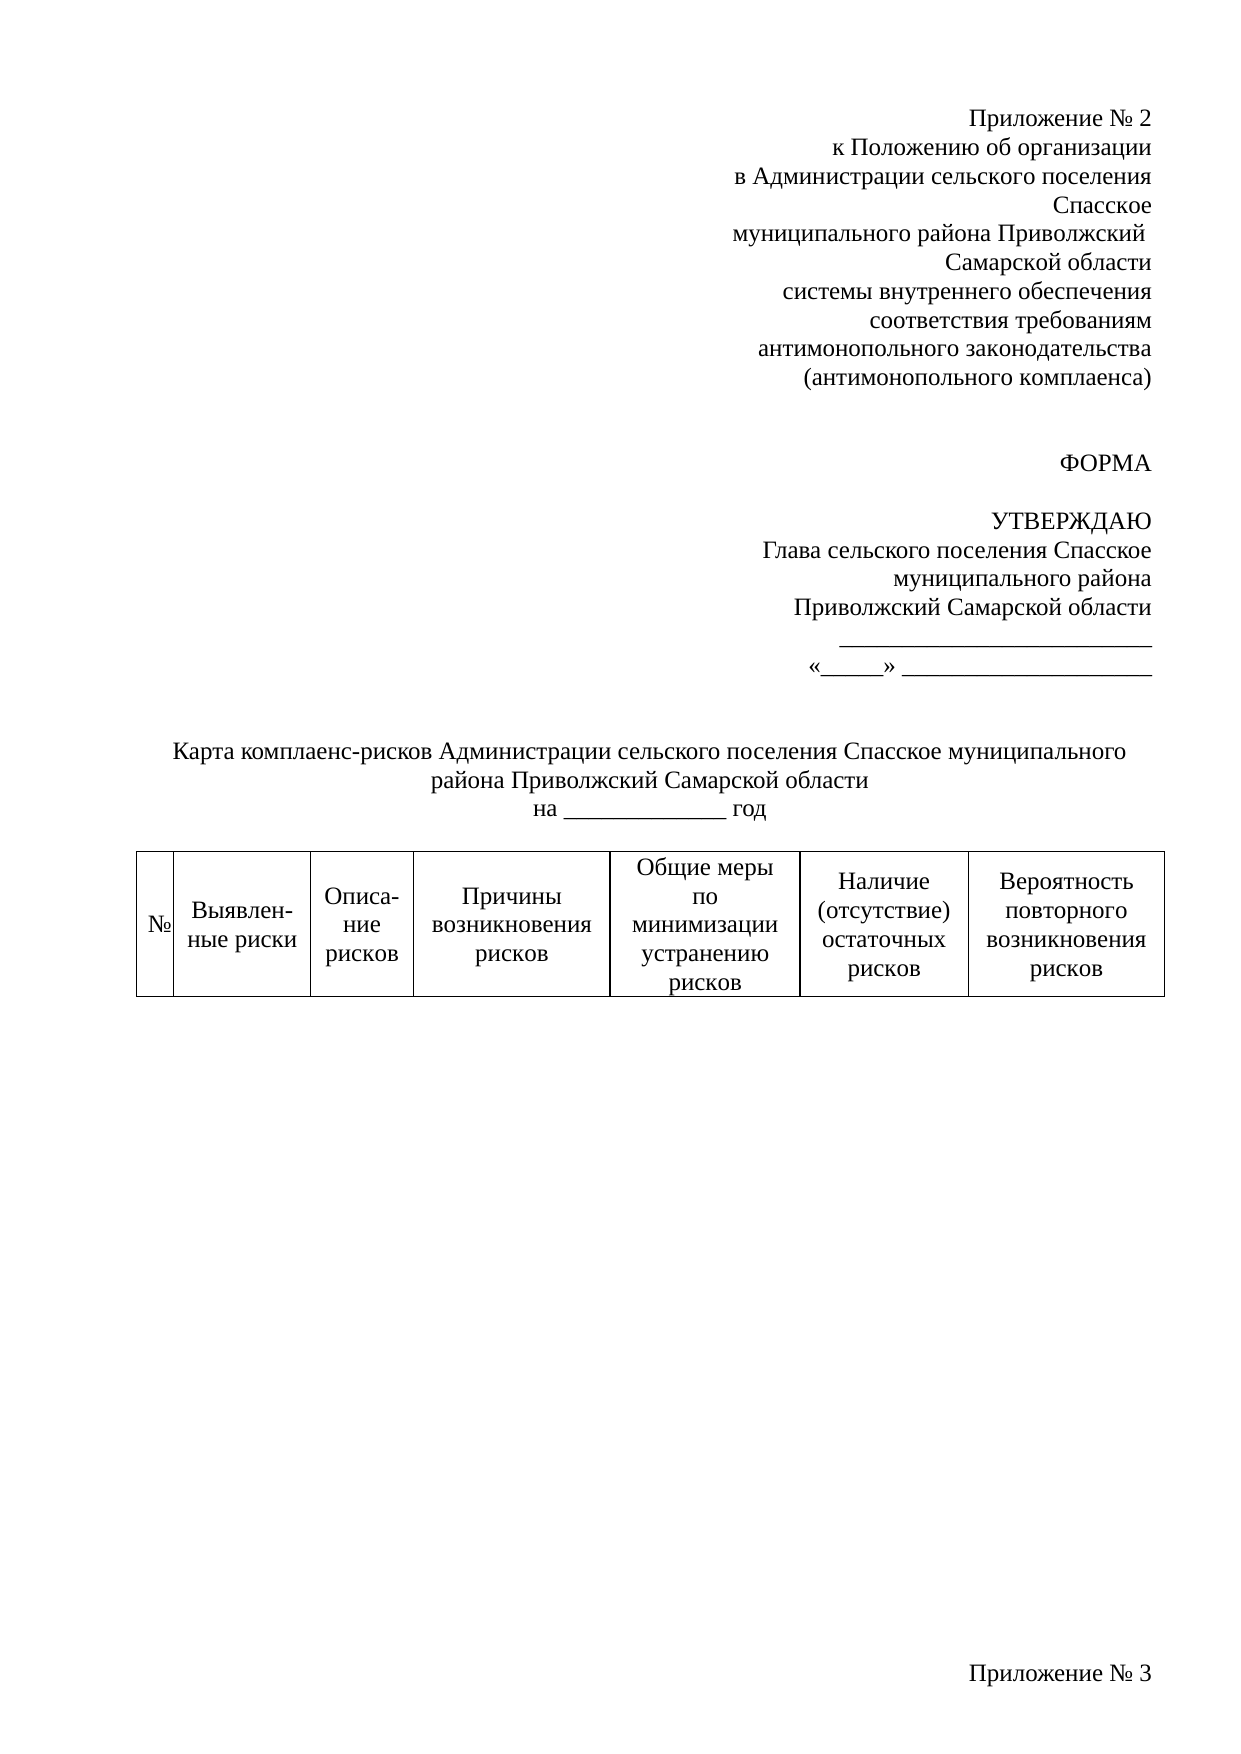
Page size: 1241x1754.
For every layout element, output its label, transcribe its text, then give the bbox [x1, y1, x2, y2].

table_header Вероятность повторного возникновения рисков [969, 852, 1164, 996]
table_header Общие меры по минимизации устранению рисков [611, 852, 799, 996]
table_header Описа-ние рисков [311, 852, 413, 996]
text Приволжский Самарской области [148, 592, 1152, 621]
table_header № [137, 852, 173, 996]
table_header Наличие (отсутствие) остаточных рисков [801, 852, 968, 996]
text соответствия требованиям [148, 305, 1152, 333]
text Приложение № 3 [148, 1658, 1152, 1687]
table_header Выявлен-ные риски [174, 852, 310, 996]
text _________________________ [148, 621, 1152, 650]
text (антимонопольного комплаенса) [148, 362, 1152, 391]
text ФОРМА [148, 448, 1152, 477]
text Самарской области [148, 247, 1152, 276]
text к Положению об организации [148, 132, 1152, 161]
text антимонопольного законодательства [148, 333, 1152, 362]
table_header Причины возникновения рисков [414, 852, 609, 996]
text на _____________ год [148, 793, 1152, 822]
text в Администрации сельского поселения Спасское [148, 161, 1152, 218]
text муниципального района Приволжский [148, 218, 1152, 247]
text Глава сельского поселения Спасское [148, 535, 1152, 563]
text Приложение № 2 [148, 103, 1152, 132]
text муниципального района [148, 563, 1152, 592]
text системы внутреннего обеспечения [148, 276, 1152, 305]
text «_____» ____________________ [148, 650, 1152, 678]
text Карта комплаенс-рисков Администрации сельского поселения Спасское муниципального района Приволжский Самарской области [148, 736, 1152, 793]
text УТВЕРЖДАЮ [148, 506, 1152, 535]
